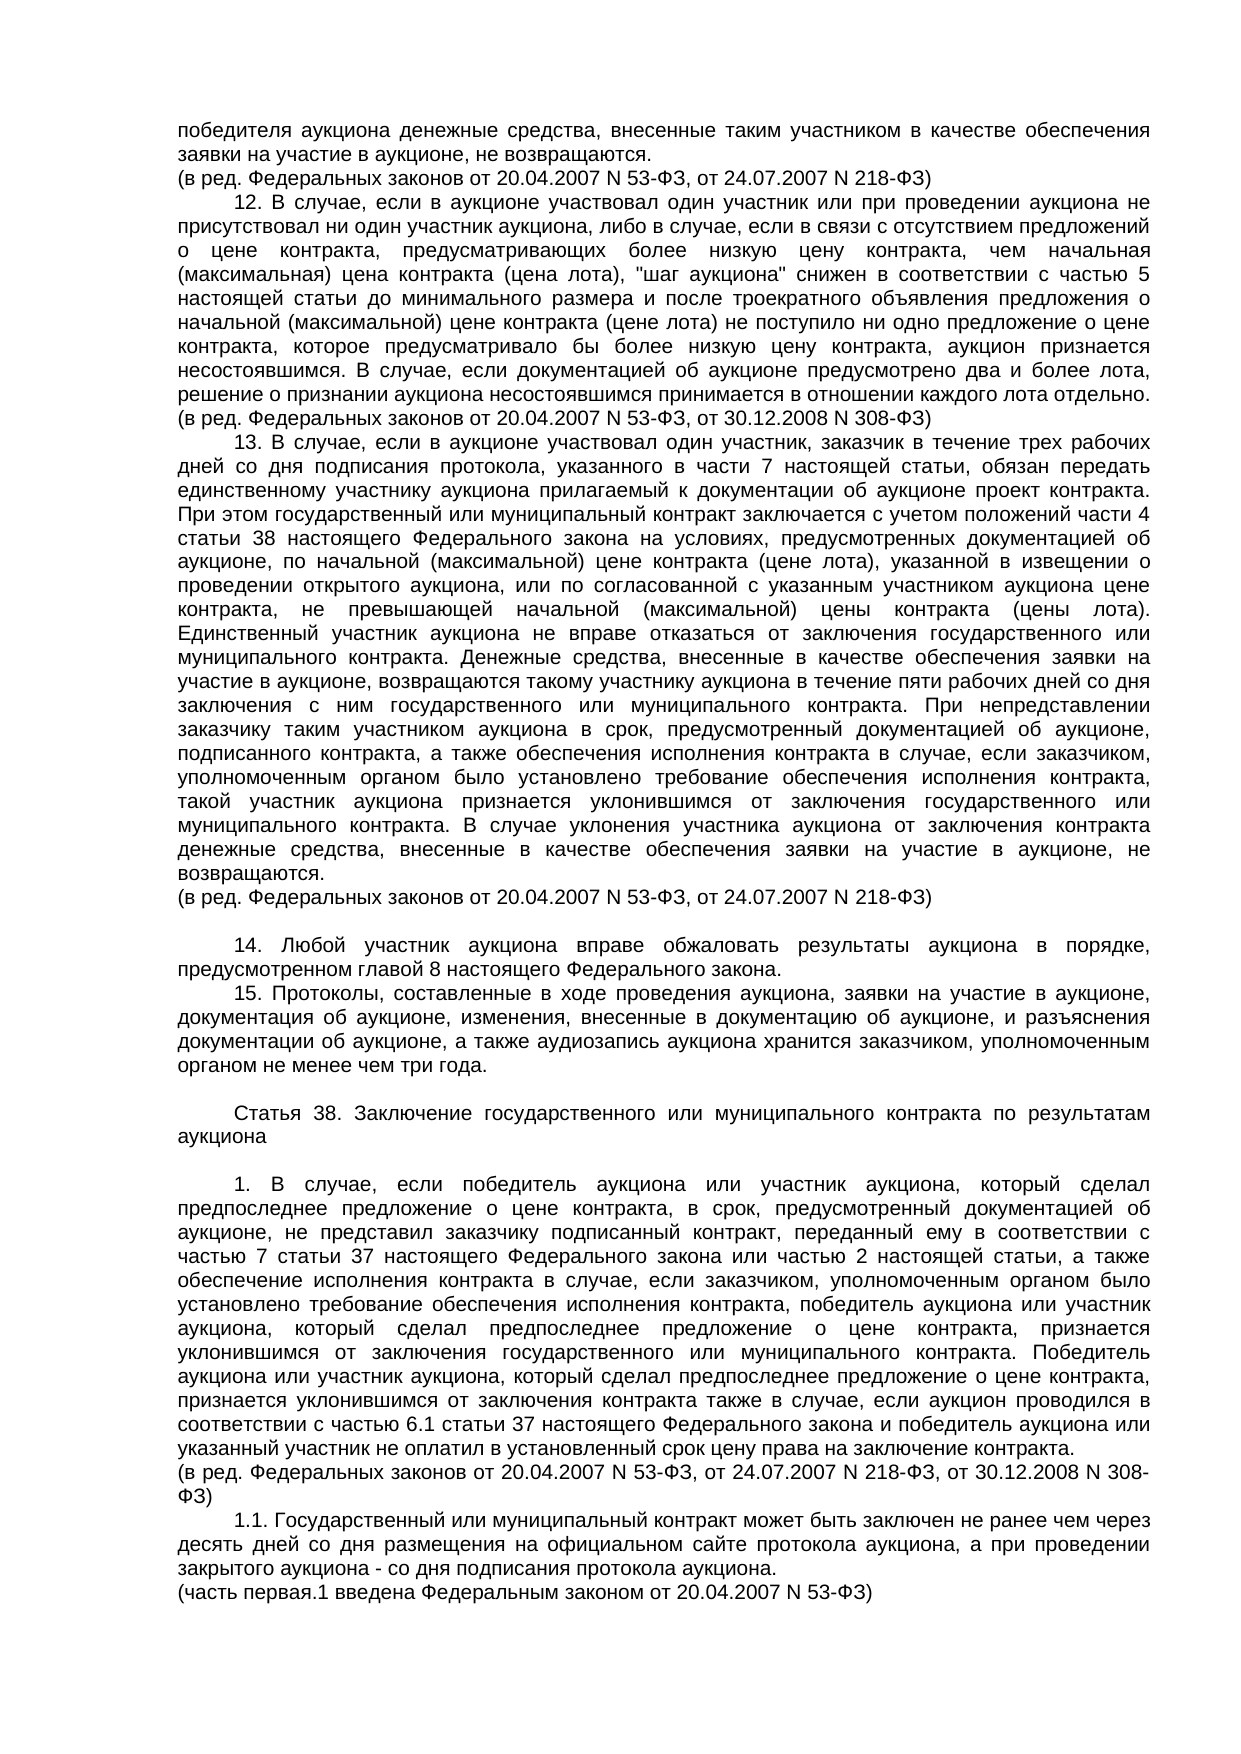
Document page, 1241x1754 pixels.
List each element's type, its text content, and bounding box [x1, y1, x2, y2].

text Статья 38. Заключение государственного или муниципального контракта по результатам аукциона [177, 1100, 1152, 1148]
text 14. Любой участник аукциона вправе обжаловать результаты аукциона в порядке, предусмотренном главой 8 настоящего Федерального закона. [177, 933, 1152, 981]
text 15. Протоколы, составленные в ходе проведения аукциона, заявки на участие в аукционе, документация об аукционе, изменения, внесенные в документацию об аукционе, и разъяснения документации об аукционе, а также аудиозапись аукциона хранится заказчиком, уполномоченным органом не менее чем три года. [177, 981, 1152, 1076]
text 1.1. Государственный или муниципальный контракт может быть заключен не ранее чем через десять дней со дня размещения на официальном сайте протокола аукциона, а при проведении закрытого аукциона - со дня подписания протокола аукциона. [177, 1508, 1152, 1579]
text (в ред. Федеральных законов от 20.04.2007 N 53-ФЗ, от 24.07.2007 N 218-ФЗ, от 30.12.2008 N 308-ФЗ) [177, 1460, 1152, 1508]
text (в ред. Федеральных законов от 20.04.2007 N 53-ФЗ, от 30.12.2008 N 308-ФЗ) [177, 406, 1152, 429]
text (в ред. Федеральных законов от 20.04.2007 N 53-ФЗ, от 24.07.2007 N 218-ФЗ) [177, 166, 1152, 190]
text (часть первая.1 введена Федеральным законом от 20.04.2007 N 53-ФЗ) [177, 1579, 1152, 1603]
text 1. В случае, если победитель аукциона или участник аукциона, который сделал предпоследнее предложение о цене контракта, в срок, предусмотренный документацией об аукционе, не представил заказчику подписанный контракт, переданный ему в соответствии с частью 7 статьи 37 настоящего Федерального закона или частью 2 настоящей статьи, а также обеспечение исполнения контракта в случае, если заказчиком, уполномоченным органом было установлено требование обеспечения исполнения контракта, победитель аукциона или участник аукциона, который сделал предпоследнее предложение о цене контракта, признается уклонившимся от заключения государственного или муниципального контракта. Победитель аукциона или участник аукциона, который сделал предпоследнее предложение о цене контракта, признается уклонившимся от заключения контракта также в случае, если аукцион проводился в соответствии с частью 6.1 статьи 37 настоящего Федерального закона и победитель аукциона или указанный участник не оплатил в установленный срок цену права на заключение контракта. [177, 1172, 1152, 1460]
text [177, 118, 1152, 166]
text (в ред. Федеральных законов от 20.04.2007 N 53-ФЗ, от 24.07.2007 N 218-ФЗ) [177, 885, 1152, 933]
text 13. В случае, если в аукционе участвовал один участник, заказчик в течение трех рабочих дней со дня подписания протокола, указанного в части 7 настоящей статьи, обязан передать единственному участнику аукциона прилагаемый к документации об аукционе проект контракта. При этом государственный или муниципальный контракт заключается с учетом положений части 4 статьи 38 настоящего Федерального закона на условиях, предусмотренных документацией об аукционе, по начальной (максимальной) цене контракта (цене лота), указанной в извещении о проведении открытого аукциона, или по согласованной с указанным участником аукциона цене контракта, не превышающей начальной (максимальной) цены контракта (цены лота). Единственный участник аукциона не вправе отказаться от заключения государственного или муниципального контракта. Денежные средства, внесенные в качестве обеспечения заявки на участие в аукционе, возвращаются такому участнику аукциона в течение пяти рабочих дней со дня заключения с ним государственного или муниципального контракта. При непредставлении заказчику таким участником аукциона в срок, предусмотренный документацией об аукционе, подписанного контракта, а также обеспечения исполнения контракта в случае, если заказчиком, уполномоченным органом было установлено требование обеспечения исполнения контракта, такой участник аукциона признается уклонившимся от заключения государственного или муниципального контракта. В случае уклонения участника аукциона от заключения контракта денежные средства, внесенные в качестве обеспечения заявки на участие в аукционе, не возвращаются. [177, 429, 1152, 885]
text 12. В случае, если в аукционе участвовал один участник или при проведении аукциона не присутствовал ни один участник аукциона, либо в случае, если в связи с отсутствием предложений о цене контракта, предусматривающих более низкую цену контракта, чем начальная (максимальная) цена контракта (цена лота), "шаг аукциона" снижен в соответствии с частью 5 настоящей статьи до минимального размера и после троекратного объявления предложения о начальной (максимальной) цене контракта (цене лота) не поступило ни одно предложение о цене контракта, которое предусматривало бы более низкую цену контракта, аукцион признается несостоявшимся. В случае, если документацией об аукционе предусмотрено два и более лота, решение о признании аукциона несостоявшимся принимается в отношении каждого лота отдельно. [177, 190, 1152, 406]
